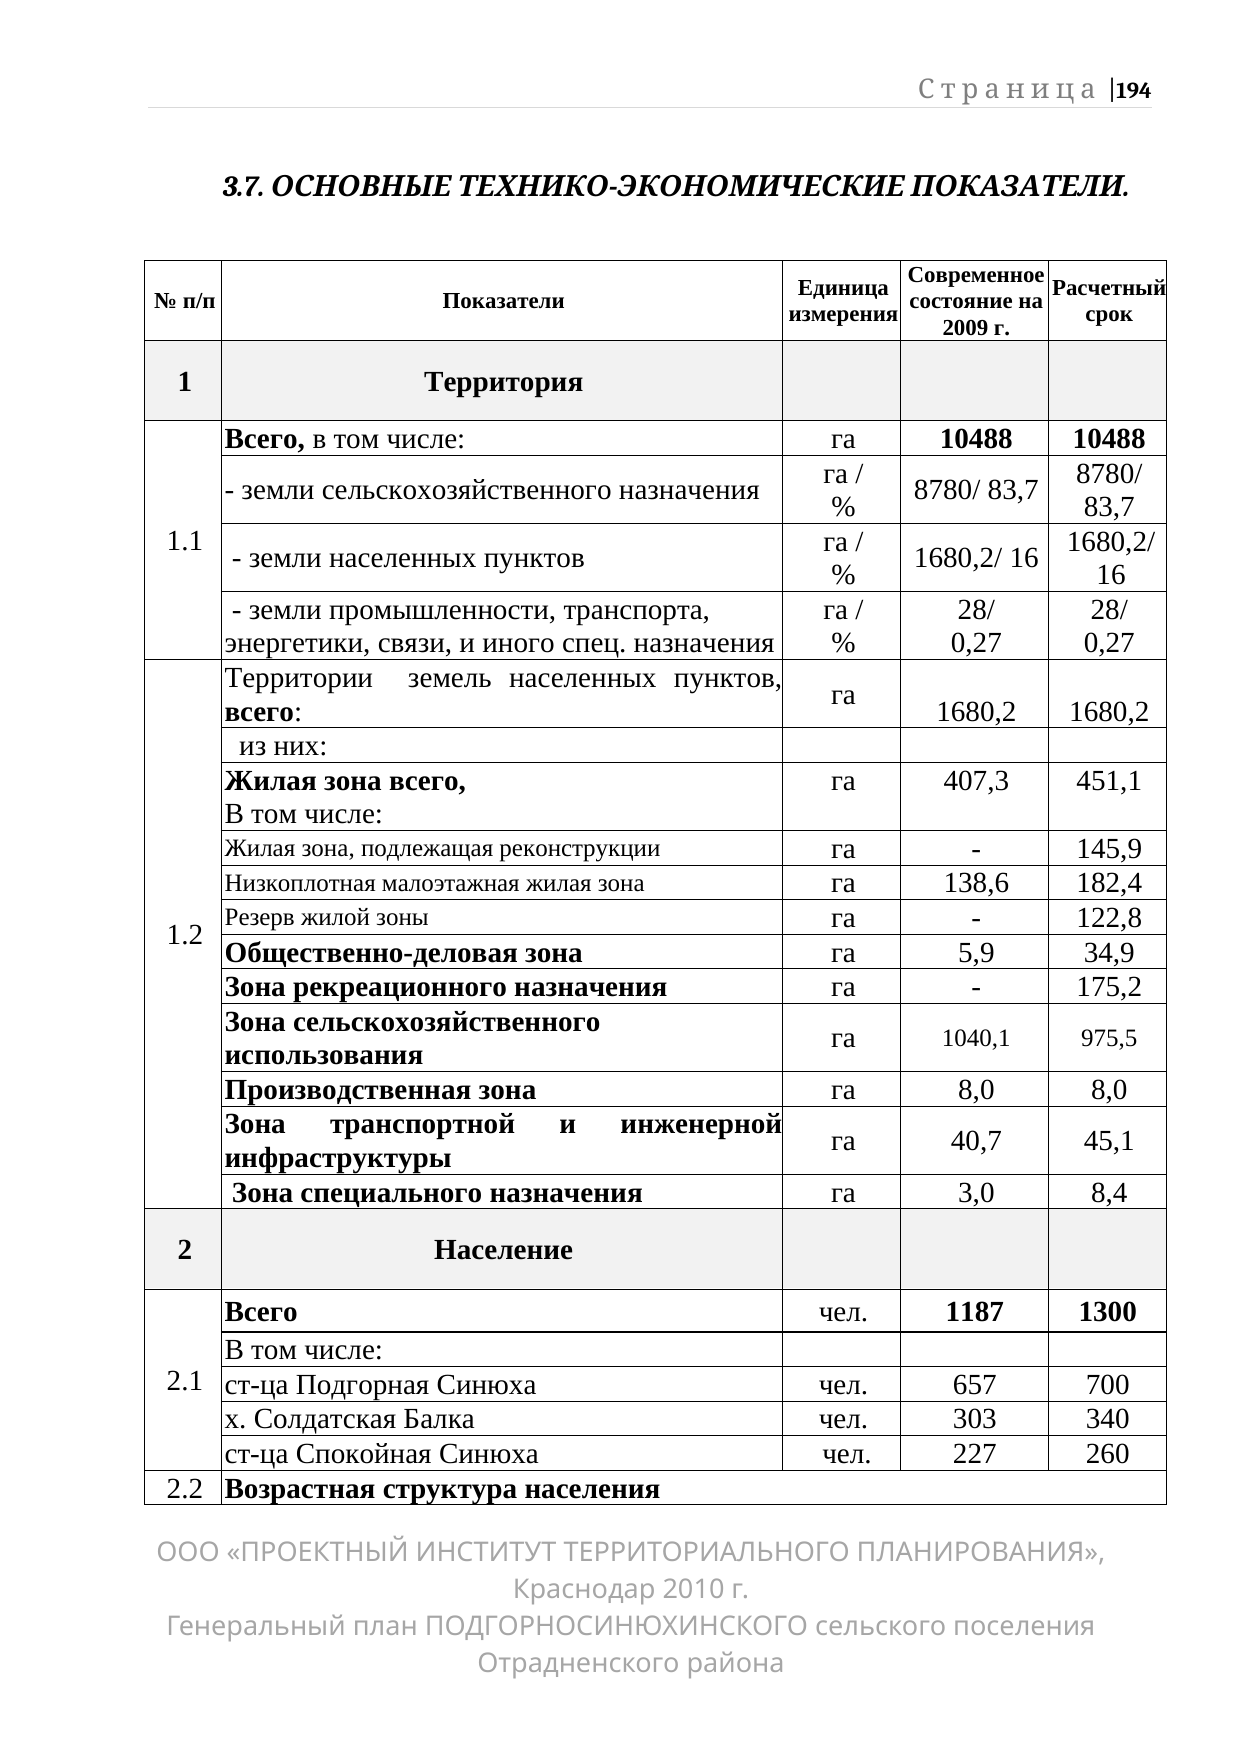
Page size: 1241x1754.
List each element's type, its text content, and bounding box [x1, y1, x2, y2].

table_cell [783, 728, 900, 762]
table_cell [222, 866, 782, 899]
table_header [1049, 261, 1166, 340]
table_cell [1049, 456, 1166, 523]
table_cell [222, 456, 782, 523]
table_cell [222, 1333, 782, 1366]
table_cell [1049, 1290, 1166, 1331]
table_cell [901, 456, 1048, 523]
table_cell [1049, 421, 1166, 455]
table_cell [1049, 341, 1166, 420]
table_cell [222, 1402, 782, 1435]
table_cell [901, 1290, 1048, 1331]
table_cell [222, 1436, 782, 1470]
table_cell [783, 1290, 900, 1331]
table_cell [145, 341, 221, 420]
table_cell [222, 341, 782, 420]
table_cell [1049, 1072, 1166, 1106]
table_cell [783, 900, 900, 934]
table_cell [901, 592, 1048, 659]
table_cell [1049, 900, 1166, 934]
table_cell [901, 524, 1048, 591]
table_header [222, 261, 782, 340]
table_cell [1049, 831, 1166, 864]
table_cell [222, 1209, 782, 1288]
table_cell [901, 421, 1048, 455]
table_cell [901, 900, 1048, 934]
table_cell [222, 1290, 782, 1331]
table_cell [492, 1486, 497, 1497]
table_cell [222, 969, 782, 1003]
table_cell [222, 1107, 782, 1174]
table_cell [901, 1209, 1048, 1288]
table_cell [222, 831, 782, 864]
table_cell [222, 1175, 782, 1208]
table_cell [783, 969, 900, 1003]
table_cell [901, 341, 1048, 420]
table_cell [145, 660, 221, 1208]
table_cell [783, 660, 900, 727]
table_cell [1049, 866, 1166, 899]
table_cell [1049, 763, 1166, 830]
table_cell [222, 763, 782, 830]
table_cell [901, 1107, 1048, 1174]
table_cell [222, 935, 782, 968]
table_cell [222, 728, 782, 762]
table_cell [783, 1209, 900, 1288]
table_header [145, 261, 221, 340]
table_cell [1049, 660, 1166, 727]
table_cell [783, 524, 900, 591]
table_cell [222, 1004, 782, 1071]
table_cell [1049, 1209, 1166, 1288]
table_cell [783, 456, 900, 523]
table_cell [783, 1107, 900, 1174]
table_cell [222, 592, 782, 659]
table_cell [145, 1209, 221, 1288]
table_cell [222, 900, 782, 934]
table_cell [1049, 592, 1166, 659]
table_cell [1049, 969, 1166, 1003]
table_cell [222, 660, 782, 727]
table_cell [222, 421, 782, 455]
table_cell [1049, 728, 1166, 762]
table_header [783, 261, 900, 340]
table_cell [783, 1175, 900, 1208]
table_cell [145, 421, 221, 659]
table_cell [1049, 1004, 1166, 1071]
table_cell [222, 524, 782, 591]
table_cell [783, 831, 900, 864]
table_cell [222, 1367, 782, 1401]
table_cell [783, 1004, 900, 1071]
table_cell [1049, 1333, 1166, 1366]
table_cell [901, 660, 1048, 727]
text 3.7. Основные технико-экономические показатели. [223, 170, 1152, 203]
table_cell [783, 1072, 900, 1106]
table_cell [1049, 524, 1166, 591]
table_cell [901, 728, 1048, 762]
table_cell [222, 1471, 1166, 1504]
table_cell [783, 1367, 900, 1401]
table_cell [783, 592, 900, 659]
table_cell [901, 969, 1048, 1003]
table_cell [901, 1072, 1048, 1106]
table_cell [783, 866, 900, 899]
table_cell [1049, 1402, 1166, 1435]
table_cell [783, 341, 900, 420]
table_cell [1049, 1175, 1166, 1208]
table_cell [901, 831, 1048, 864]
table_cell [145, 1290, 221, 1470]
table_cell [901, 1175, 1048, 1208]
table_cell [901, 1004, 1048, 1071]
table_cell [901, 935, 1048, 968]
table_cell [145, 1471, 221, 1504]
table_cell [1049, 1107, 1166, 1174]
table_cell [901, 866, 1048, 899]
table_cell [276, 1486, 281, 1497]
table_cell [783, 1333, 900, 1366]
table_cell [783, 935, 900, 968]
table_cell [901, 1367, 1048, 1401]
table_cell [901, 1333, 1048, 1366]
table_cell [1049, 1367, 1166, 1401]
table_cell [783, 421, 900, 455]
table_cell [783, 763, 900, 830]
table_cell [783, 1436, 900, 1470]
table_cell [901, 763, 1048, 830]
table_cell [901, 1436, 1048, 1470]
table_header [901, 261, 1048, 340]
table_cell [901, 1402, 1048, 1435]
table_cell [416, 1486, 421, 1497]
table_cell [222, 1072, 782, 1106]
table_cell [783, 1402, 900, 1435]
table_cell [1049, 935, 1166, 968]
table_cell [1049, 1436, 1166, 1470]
